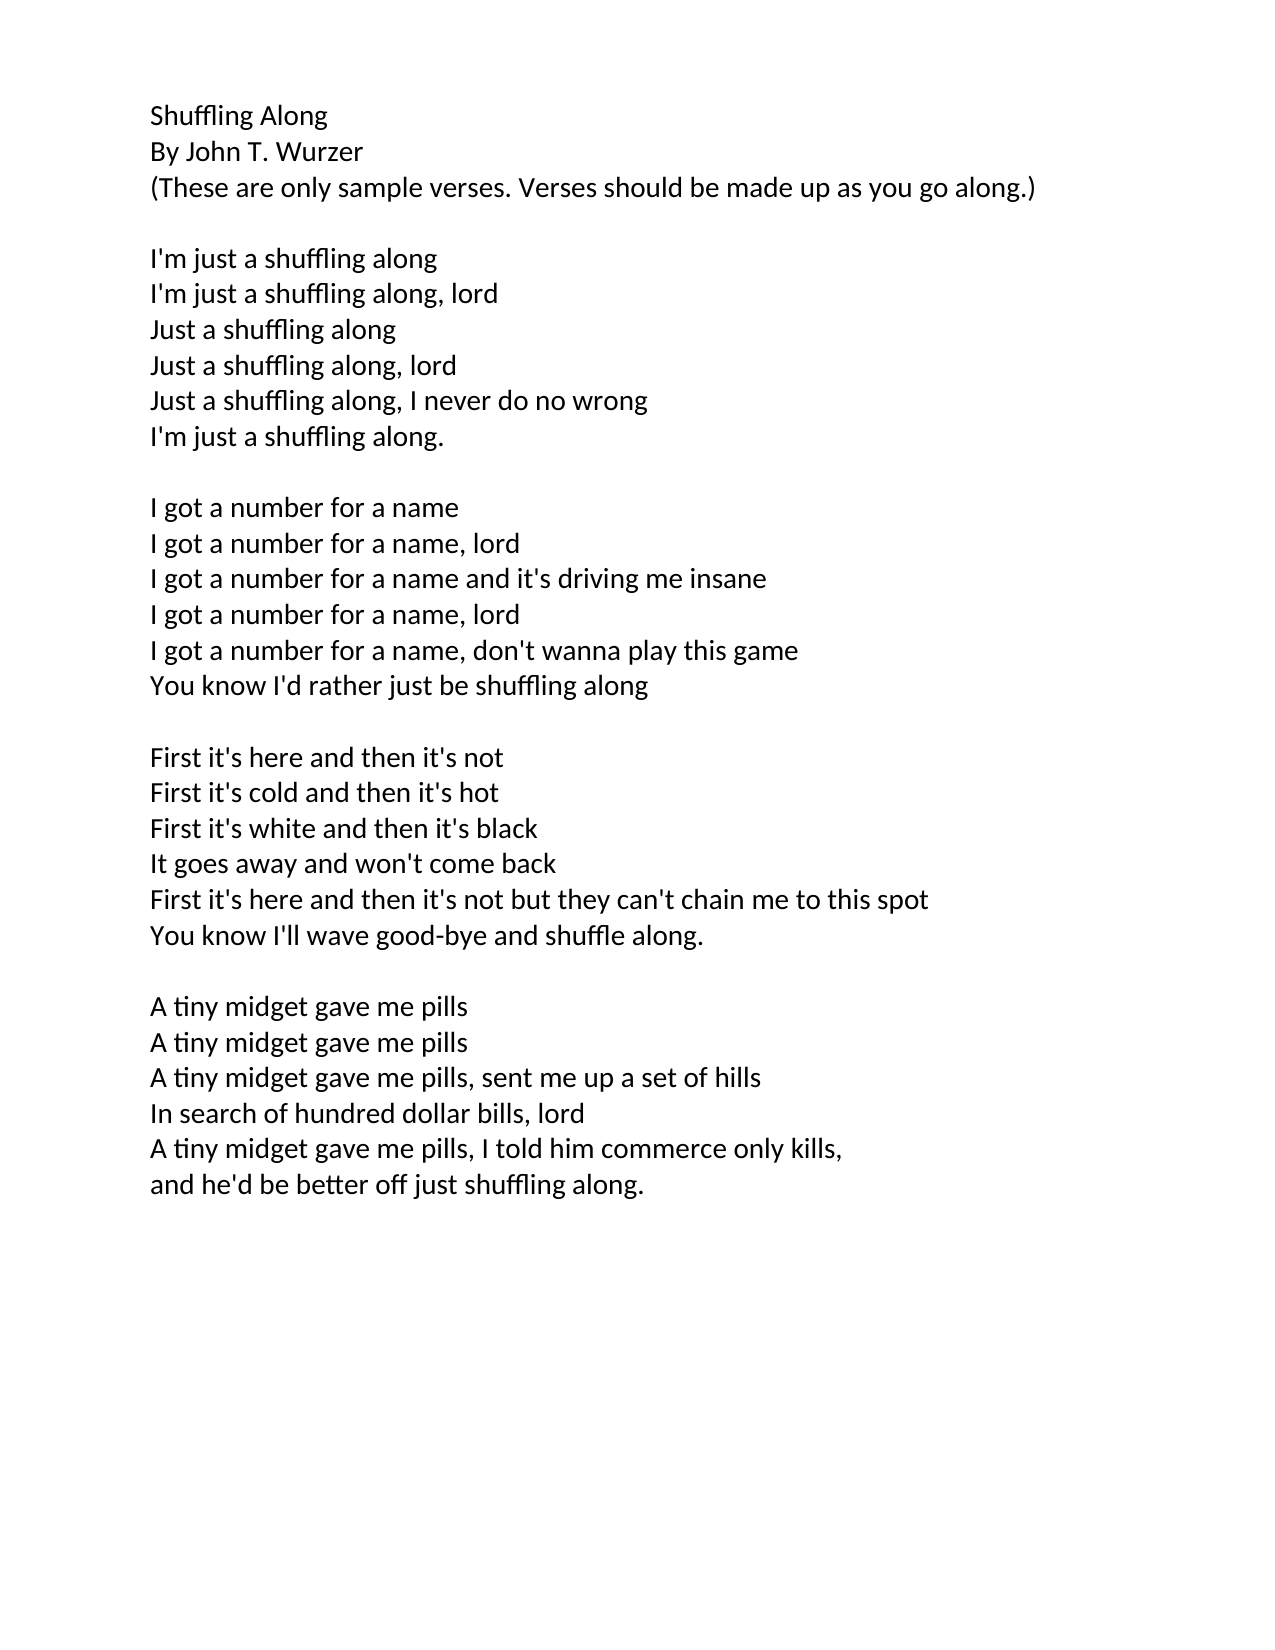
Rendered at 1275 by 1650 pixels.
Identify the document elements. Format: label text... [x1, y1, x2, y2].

text Just a shuffling along, I never do no wrong [150, 382, 1200, 418]
text Just a shuffling along [150, 311, 1200, 347]
text I'm just a shuffling along. [150, 418, 1200, 454]
text First it's here and then it's not but they can't chain me to this spot [150, 881, 1200, 917]
text I'm just a shuffling along, lord [150, 276, 1200, 311]
text A tiny midget gave me pills [150, 988, 1200, 1024]
text A tiny midget gave me pills, I told him commerce only kills, [150, 1131, 1200, 1166]
text I got a number for a name, lord [150, 525, 1200, 561]
text (These are only sample verses. Verses should be made up as you go along.) [150, 169, 1200, 204]
text I got a number for a name, don't wanna play this game [150, 632, 1200, 667]
text First it's cold and then it's hot [150, 774, 1200, 810]
text A tiny midget gave me pills, sent me up a set of hills [150, 1059, 1200, 1095]
text Just a shuffling along, lord [150, 347, 1200, 382]
text I got a number for a name [150, 489, 1200, 525]
text I'm just a shuffling along [150, 240, 1200, 276]
text By John T. Wurzer [150, 133, 1200, 169]
text You know I'd rather just be shuffling along [150, 667, 1200, 703]
text In search of hundred dollar bills, lord [150, 1095, 1200, 1131]
text A tiny midget gave me pills [150, 1024, 1200, 1059]
text and he'd be better off just shuffling along. [150, 1166, 1200, 1202]
text Shuffling Along [150, 97, 1200, 133]
text You know I'll wave good-bye and shuffle along. [150, 917, 1200, 952]
text First it's white and then it's black [150, 810, 1200, 846]
text First it's here and then it's not [150, 739, 1200, 774]
text I got a number for a name, lord [150, 596, 1200, 632]
text I got a number for a name and it's driving me insane [150, 561, 1200, 596]
text It goes away and won't come back [150, 846, 1200, 881]
